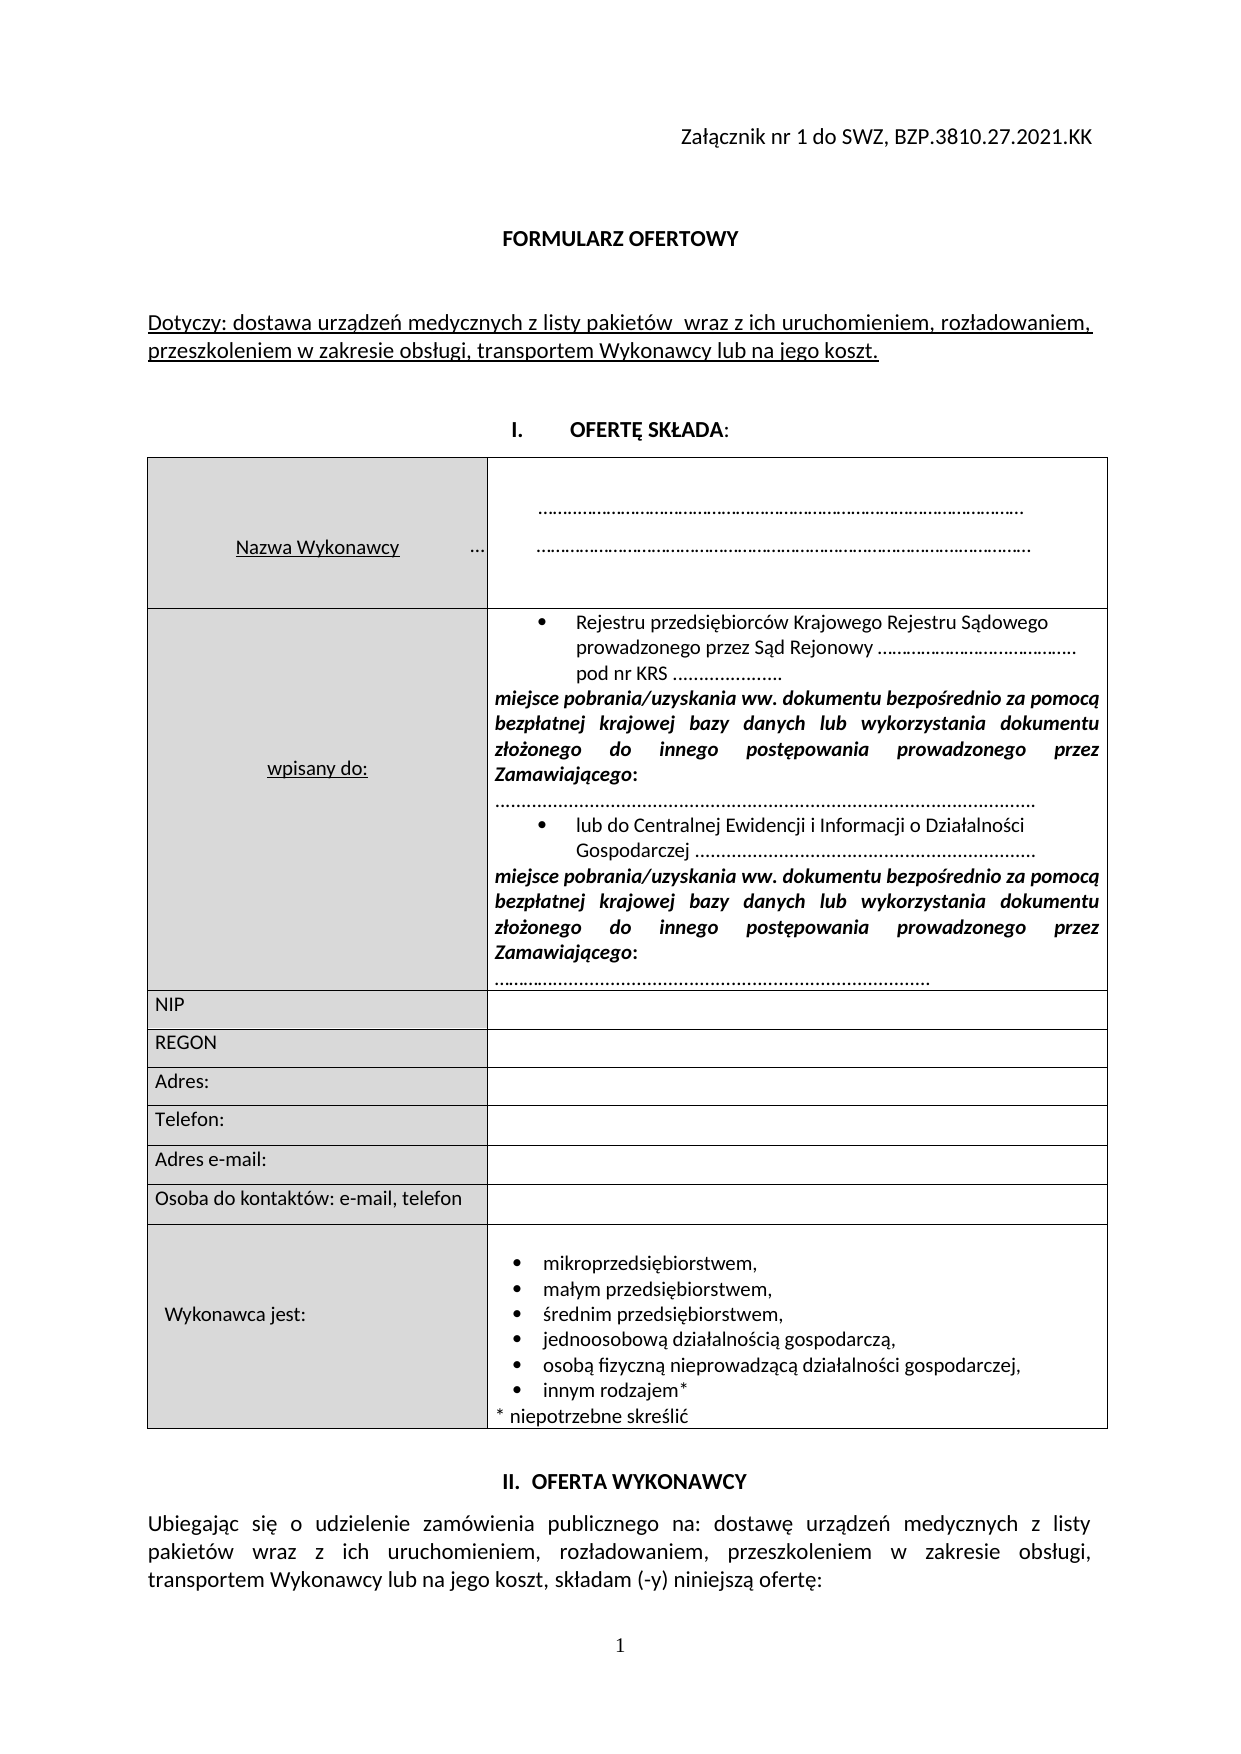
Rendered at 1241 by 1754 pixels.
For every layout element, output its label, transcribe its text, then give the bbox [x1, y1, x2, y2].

table_header ……..………………………………………………………………………………… … …………………………………………………………………………….…………… [488, 458, 1107, 608]
text FORMULARZ OFERTOWY [148, 224, 1093, 252]
table_cell [488, 1146, 1107, 1184]
table_cell Rejestru przedsiębiorców Krajowego Rejestru Sądowego prowadzonego przez Sąd Rejonowy ……………………...………….. pod nr KRS ..................... miejsce pobrania/uzyskania ww. dokumentu bezpośrednio za pomocą bezpłatnej krajowej bazy danych lub wykorzystania dokumentu złożonego do innego postępowania prowadzonego przez Zamawiającego: ....................................................................................................... lub do Centralnej Ewidencji i Informacji o Działalności Gospodarczej ................................................................. miejsce pobrania/uzyskania ww. dokumentu bezpośrednio za pomocą bezpłatnej krajowej bazy danych lub wykorzystania dokumentu złożonego do innego postępowania prowadzonego przez Zamawiającego: …………........................................................................ [488, 609, 1107, 990]
table_cell REGON [148, 1030, 487, 1067]
table_cell wpisany do: [148, 609, 487, 990]
text Dotyczy: dostawa urządzeń medycznych z listy pakietów wraz z ich uruchomieniem, rozładowaniem, przeszkoleniem w zakresie obsługi, transportem Wykonawcy lub na jego koszt. [148, 308, 1093, 332]
list OFERTA WYKONAWCY [502, 1467, 1093, 1495]
table_cell Wykonawca jest: [148, 1225, 487, 1428]
table_cell Adres: [148, 1068, 487, 1105]
list Ofertę SKŁADA: [148, 415, 1093, 443]
text Dotyczy: dostawa urządzeń medycznych z listy pakietów wraz z ich uruchomieniem, rozładowaniem, przeszkoleniem w zakresie obsługi, transportem Wykonawcy lub na jego koszt. [148, 334, 1093, 364]
table_header Nazwa Wykonawcy [148, 458, 487, 608]
table_cell [488, 991, 1107, 1028]
table_cell [488, 1106, 1107, 1145]
table_cell NIP [148, 991, 487, 1028]
table_cell Telefon: [148, 1106, 487, 1145]
table_cell [488, 1068, 1107, 1105]
table_cell [488, 1030, 1107, 1067]
text Ubiegając się o udzielenie zamówienia publicznego na: dostawę urządzeń medycznych z listy pakietów wraz z ich uruchomieniem, rozładowaniem, przeszkoleniem w zakresie obsługi, transportem Wykonawcy lub na jego koszt, składam (-y) niniejszą ofertę: [148, 1509, 1093, 1593]
table_cell [488, 1185, 1107, 1224]
table_cell Adres e-mail: [148, 1146, 487, 1184]
table_cell mikroprzedsiębiorstwem, małym przedsiębiorstwem, średnim przedsiębiorstwem, jednoosobową działalnością gospodarczą, osobą fizyczną nieprowadzącą działalności gospodarczej, innym rodzajem* * niepotrzebne skreślić [488, 1225, 1107, 1428]
table_cell Osoba do kontaktów: e-mail, telefon [148, 1185, 487, 1224]
